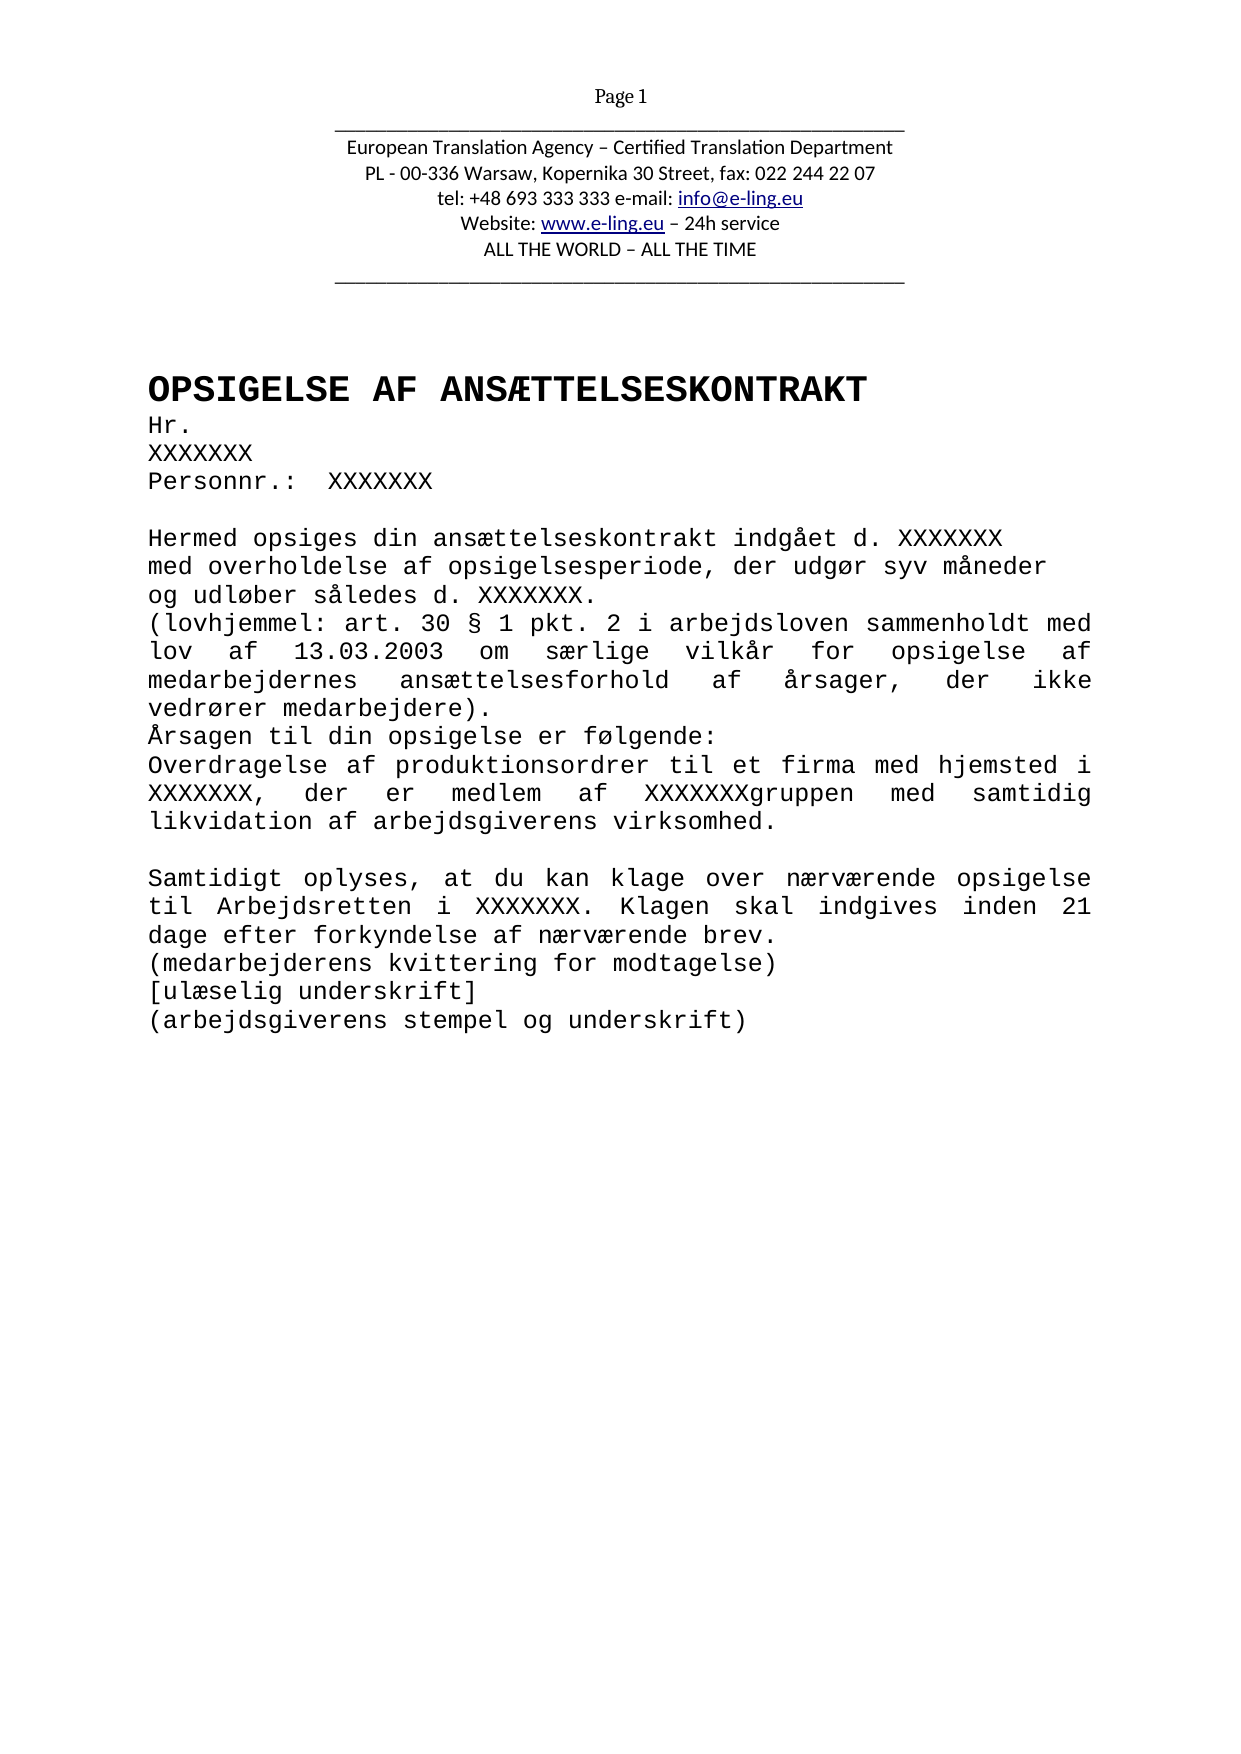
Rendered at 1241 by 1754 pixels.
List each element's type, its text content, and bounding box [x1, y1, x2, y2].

text Personnr.: XXXXXXX [148, 469, 1092, 497]
text med overholdelse af opsigelsesperiode, der udgør syv måneder [148, 554, 1092, 582]
text (medarbejderens kvittering for modtagelse) [148, 951, 1092, 979]
text Årsagen til din opsigelse er følgende: [148, 724, 1092, 752]
text (lovhjemmel: art. 30 § 1 pkt. 2 i arbejdsloven sammenholdt med lov af 13.03.2003 om særlige vilkår for opsigelse af medarbejdernes ansættelsesforhold af årsager, der ikke vedrører medarbejdere). [148, 611, 1092, 724]
text Hr. [148, 412, 1092, 441]
text XXXXXXX [148, 441, 1092, 469]
text OPSIGELSE AF ANSÆTTELSESKONTRAKT [148, 370, 1092, 412]
text [ulæselig underskrift] [148, 979, 1092, 1007]
text og udløber således d. XXXXXXX. [148, 582, 1092, 611]
text Samtidigt oplyses, at du kan klage over nærværende opsigelse til Arbejdsretten i XXXXXXX. Klagen skal indgives inden 21 dage efter forkyndelse af nærværende brev. [148, 866, 1092, 951]
text (arbejdsgiverens stempel og underskrift) [148, 1007, 1092, 1036]
text Hermed opsiges din ansættelseskontrakt indgået d. XXXXXXX [148, 526, 1092, 554]
text Overdragelse af produktionsordrer til et firma med hjemsted i XXXXXXX, der er medlem af XXXXXXXgruppen med samtidig likvidation af arbejdsgiverens virksomhed. [148, 752, 1092, 837]
